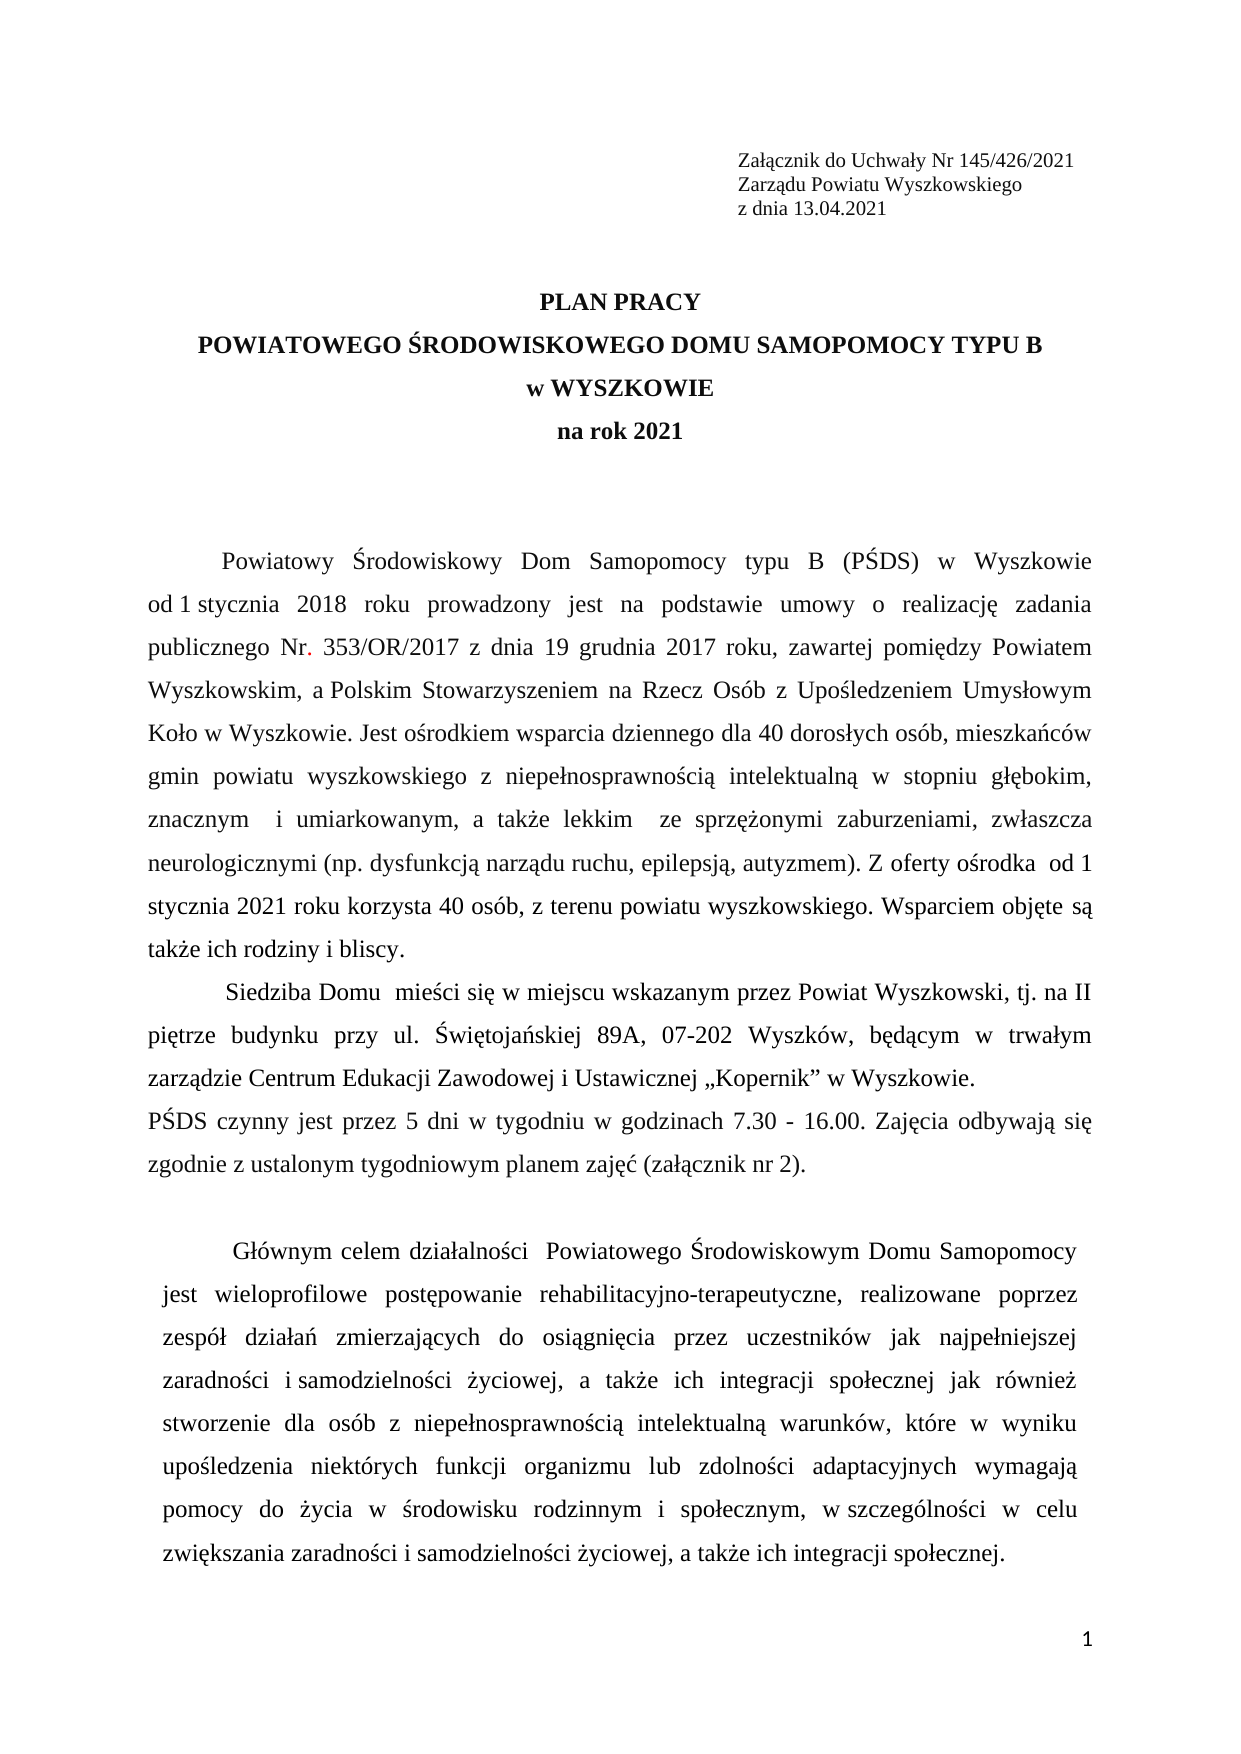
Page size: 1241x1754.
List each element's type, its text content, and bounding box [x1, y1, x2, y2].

text Zarządu Powiatu Wyszkowskiego [738, 172, 1093, 196]
text z dnia 13.04.2021 [738, 196, 1093, 220]
text na rok 2021 [148, 416, 1093, 445]
text PŚDS czynny jest przez 5 dni w tygodniu w godzinach 7.30 - 16.00. Zajęcia odbywają się zgodnie z ustalonym tygodniowym planem zajęć (załącznik nr 2). [148, 1106, 1093, 1178]
text Powiatowy Środowiskowy Dom Samopomocy typu B (PŚDS) w Wyszkowie od 1 stycznia 2018 roku prowadzony jest na podstawie umowy o realizację zadania publicznego Nr. 353/OR/2017 z dnia 19 grudnia 2017 roku, zawartej pomiędzy Powiatem Wyszkowskim, a Polskim Stowarzyszeniem na Rzecz Osób z Upośledzeniem Umysłowym Koło w Wyszkowie. Jest ośrodkiem wsparcia dziennego dla 40 dorosłych osób, mieszkańców gmin powiatu wyszkowskiego z niepełnosprawnością intelektualną w stopniu głębokim, znacznym i umiarkowanym, a także lekkim ze sprzężonymi zaburzeniami, zwłaszcza neurologicznymi (np. dysfunkcją narządu ruchu, epilepsją, autyzmem). Z oferty ośrodka od 1 stycznia 2021 roku korzysta 40 osób, z terenu powiatu wyszkowskiego. Wsparciem objęte są także ich rodziny i bliscy. Siedziba Domu mieści się w miejscu wskazanym przez Powiat Wyszkowski, tj. na II piętrze budynku przy ul. Świętojańskiej 89A, 07-202 Wyszków, będącym w trwałym zarządzie Centrum Edukacji Zawodowej i Ustawicznej „Kopernik” w Wyszkowie. [148, 546, 1093, 1092]
text Głównym celem działalności Powiatowego Środowiskowym Domu Samopomocy jest wieloprofilowe postępowanie rehabilitacyjno-terapeutyczne, realizowane poprzez zespół działań zmierzających do osiągnięcia przez uczestników jak najpełniejszej zaradności i samodzielności życiowej, a także ich integracji społecznej jak również stworzenie dla osób z niepełnosprawnością intelektualną warunków, które w wyniku upośledzenia niektórych funkcji organizmu lub zdolności adaptacyjnych wymagają pomocy do życia w środowisku rodzinnym i społecznym, w szczególności w celu zwiększania zaradności i samodzielności życiowej, a także ich integracji społecznej. [162, 1236, 1078, 1566]
text PLAN PRACY [148, 287, 1093, 316]
text POWIATOWEGO ŚRODOWISKOWEGO DOMU SAMOPOMOCY TYPU B [148, 330, 1093, 359]
text w WYSZKOWIE [148, 373, 1093, 402]
text Załącznik do Uchwały Nr 145/426/2021 [738, 148, 1093, 172]
